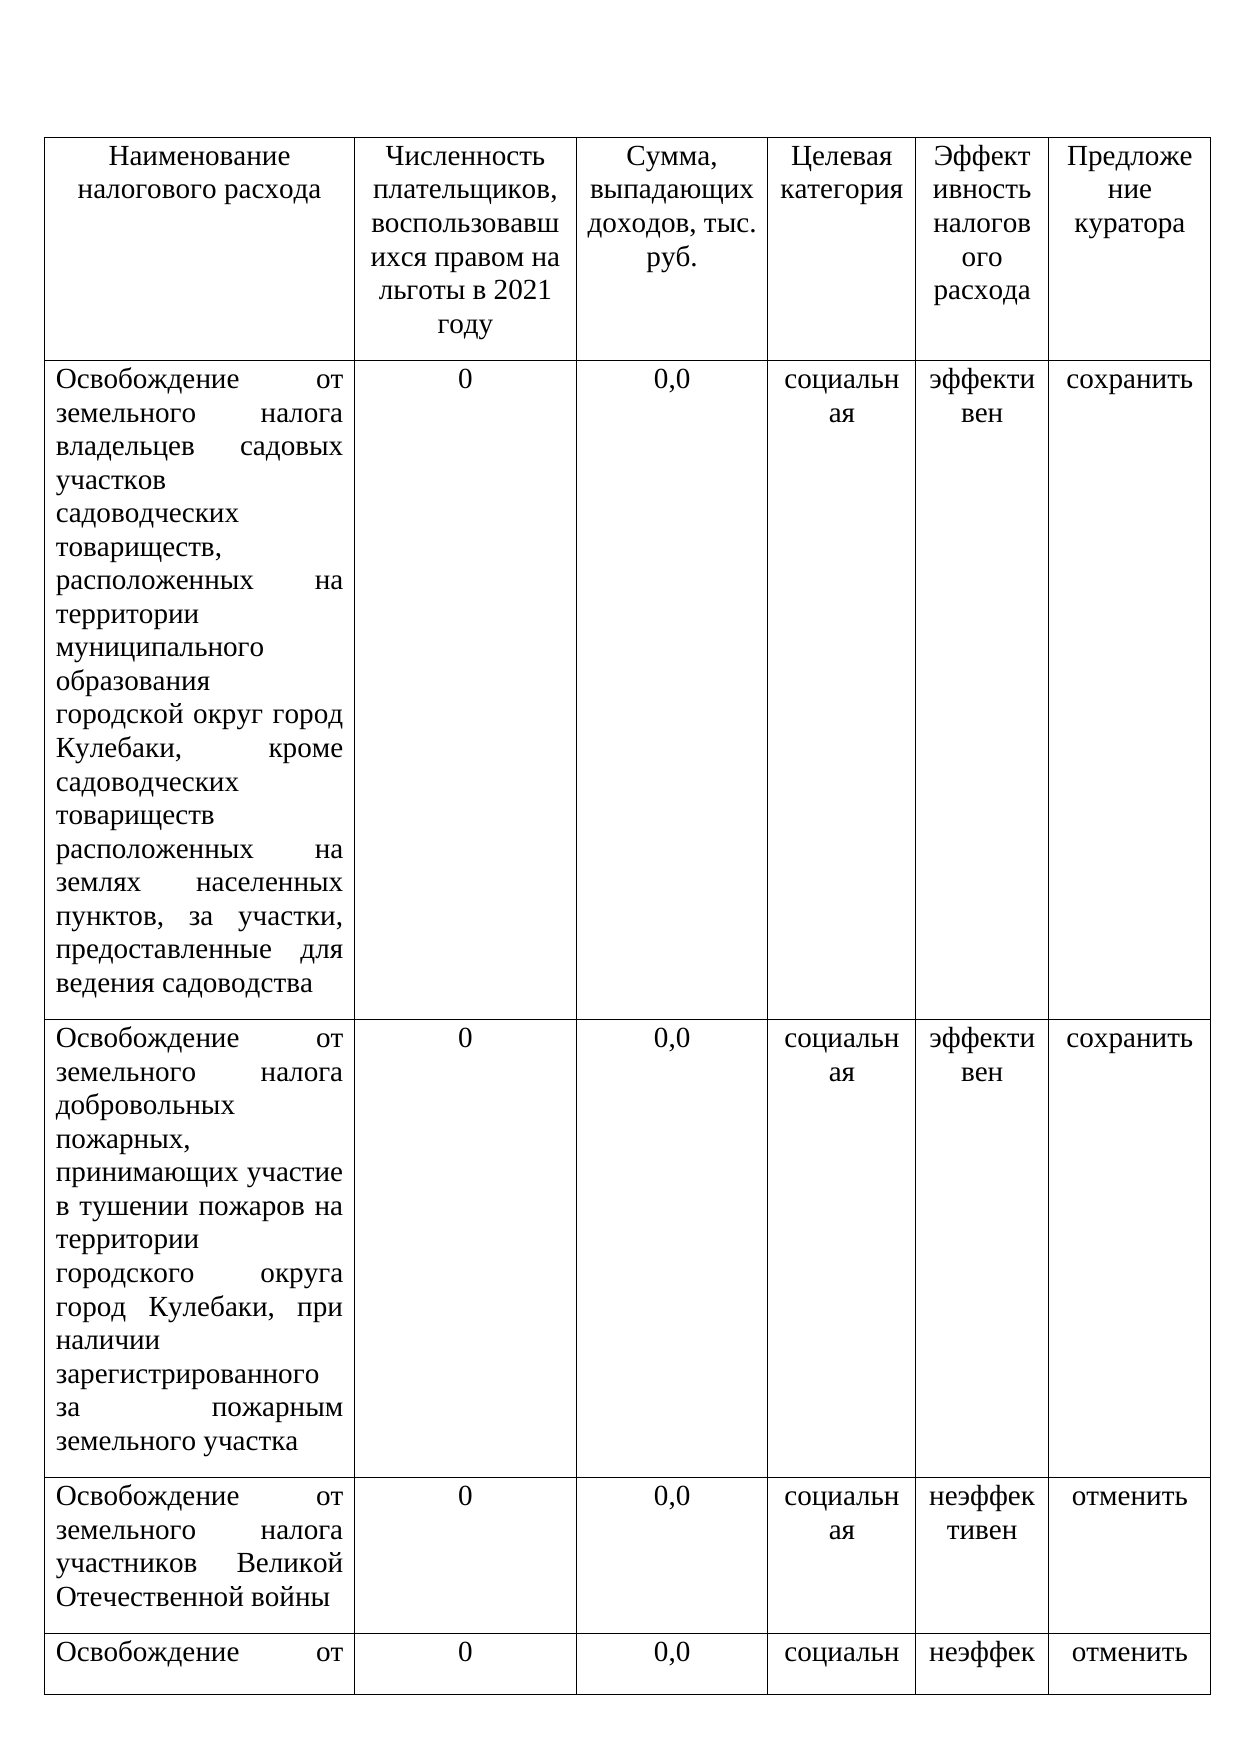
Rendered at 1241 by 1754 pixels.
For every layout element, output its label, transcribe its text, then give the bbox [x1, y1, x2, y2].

table_cell отменить [1049, 1634, 1210, 1694]
table_cell сохранить [1049, 1020, 1210, 1477]
table_header Целевая категория [768, 138, 915, 360]
table_cell социальная [768, 1634, 915, 1694]
table_header Сумма, выпадающих доходов, тыс. руб. [577, 138, 767, 360]
table_cell неэффективен [916, 1478, 1048, 1633]
table_cell эффективен [916, 1020, 1048, 1477]
table_cell 0 [355, 1634, 576, 1694]
table_header Предложение куратора [1049, 138, 1210, 360]
table_cell 0,0 [577, 361, 767, 1019]
table_cell сохранить [1049, 361, 1210, 1019]
table_cell неэффективен [916, 1634, 1048, 1694]
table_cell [45, 1634, 354, 1694]
table_cell 0 [355, 1020, 576, 1477]
table_cell Освобождение от земельного налога участников Великой Отечественной войны [45, 1478, 354, 1633]
table_cell 0,0 [577, 1020, 767, 1477]
table_cell социальная [768, 1020, 915, 1477]
table_header Наименование налогового расхода [45, 138, 354, 360]
table_cell Освобождение от земельного налога владельцев садовых участков садоводческих товариществ, расположенных на территории муниципального образования городской округ город Кулебаки, кроме садоводческих товариществ расположенных на землях населенных пунктов, за участки, предоставленные для ведения садоводства [45, 361, 354, 1019]
table_cell 0,0 [577, 1478, 767, 1633]
table_cell Освобождение от земельного налога добровольных пожарных, принимающих участие в тушении пожаров на территории городского округа город Кулебаки, при наличии зарегистрированного за пожарным земельного участка [45, 1020, 354, 1477]
table_cell социальная [768, 361, 915, 1019]
table_header Эффективность налогового расхода [916, 138, 1048, 360]
table_header Численность плательщиков, воспользовавшихся правом на льготы в 2021 году [355, 138, 576, 360]
table_cell эффективен [916, 361, 1048, 1019]
table_cell 0 [355, 361, 576, 1019]
table_cell 0,0 [577, 1634, 767, 1694]
table_cell отменить [1049, 1478, 1210, 1633]
table_cell 0 [355, 1478, 576, 1633]
table_cell социальная [768, 1478, 915, 1633]
